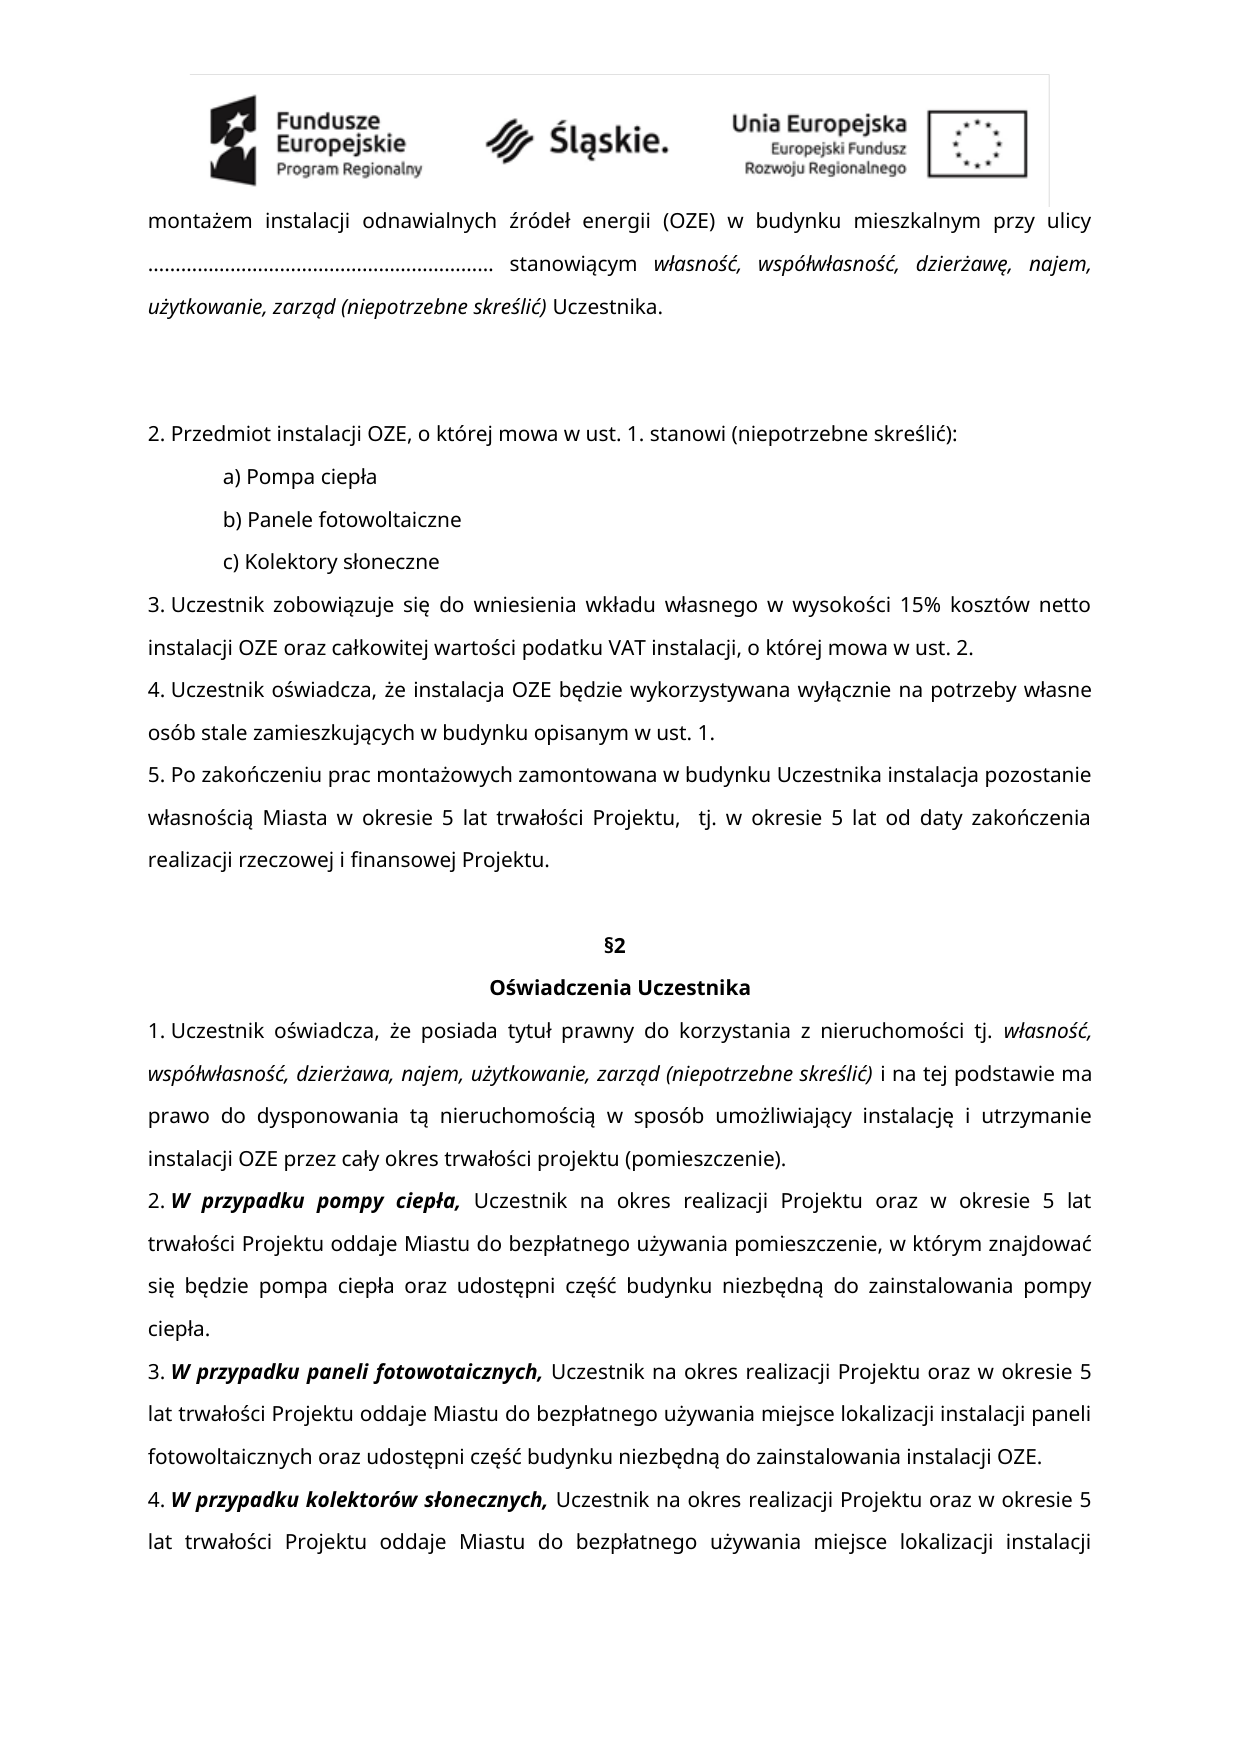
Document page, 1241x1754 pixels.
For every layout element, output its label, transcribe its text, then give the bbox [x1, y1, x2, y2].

list Oświadczenia Uczestnika [148, 931, 1093, 1002]
list W przypadku pompy ciepła, Uczestnik na okres realizacji Projektu oraz w okresie 5 lat trwałości Projektu oddaje Miastu do bezpłatnego używania pomieszczenie, w którym znajdować się będzie pompa ciepła oraz udostępni część budynku niezbędną do zainstalowania pompy ciepła. [148, 1186, 1093, 1343]
list Po zakończeniu prac montażowych zamontowana w budynku Uczestnika instalacja pozostanie własnością Miasta w okresie 5 lat trwałości Projektu, tj. w okresie 5 lat od daty zakończenia realizacji rzeczowej i finansowej Projektu. [148, 760, 1093, 874]
list Przedmiot instalacji OZE, o której mowa w ust. 1. stanowi (niepotrzebne skreślić): [148, 419, 1093, 448]
list Uczestnik oświadcza, że instalacja OZE będzie wykorzystywana wyłącznie na potrzeby własne osób stale zamieszkujących w budynku opisanym w ust. 1. [148, 675, 1093, 746]
list W przypadku paneli fotowotaicznych, Uczestnik na okres realizacji Projektu oraz w okresie 5 lat trwałości Projektu oddaje Miastu do bezpłatnego używania miejsce lokalizacji instalacji paneli fotowoltaicznych oraz udostępni część budynku niezbędną do zainstalowania instalacji OZE. [148, 1357, 1093, 1471]
picture [189, 73, 1051, 207]
list Uczestnik oświadcza, że posiada tytuł prawny do korzystania z nieruchomości tj. własność, współwłasność, dzierżawa, najem, użytkowanie, zarząd (niepotrzebne skreślić) i na tej podstawie ma prawo do dysponowania tą nieruchomością w sposób umożliwiający instalację i utrzymanie instalacji OZE przez cały okres trwałości projektu (pomieszczenie). [148, 1016, 1093, 1172]
list Pompa ciepła [223, 462, 1093, 491]
list Kolektory słoneczne [223, 547, 1093, 576]
list Uczestnik zobowiązuje się do wniesienia wkładu własnego w wysokości 15% kosztów netto instalacji OZE oraz całkowitej wartości podatku VAT instalacji, o której mowa w ust. 2. [148, 590, 1093, 661]
list Panele fotowoltaiczne [223, 505, 1093, 533]
